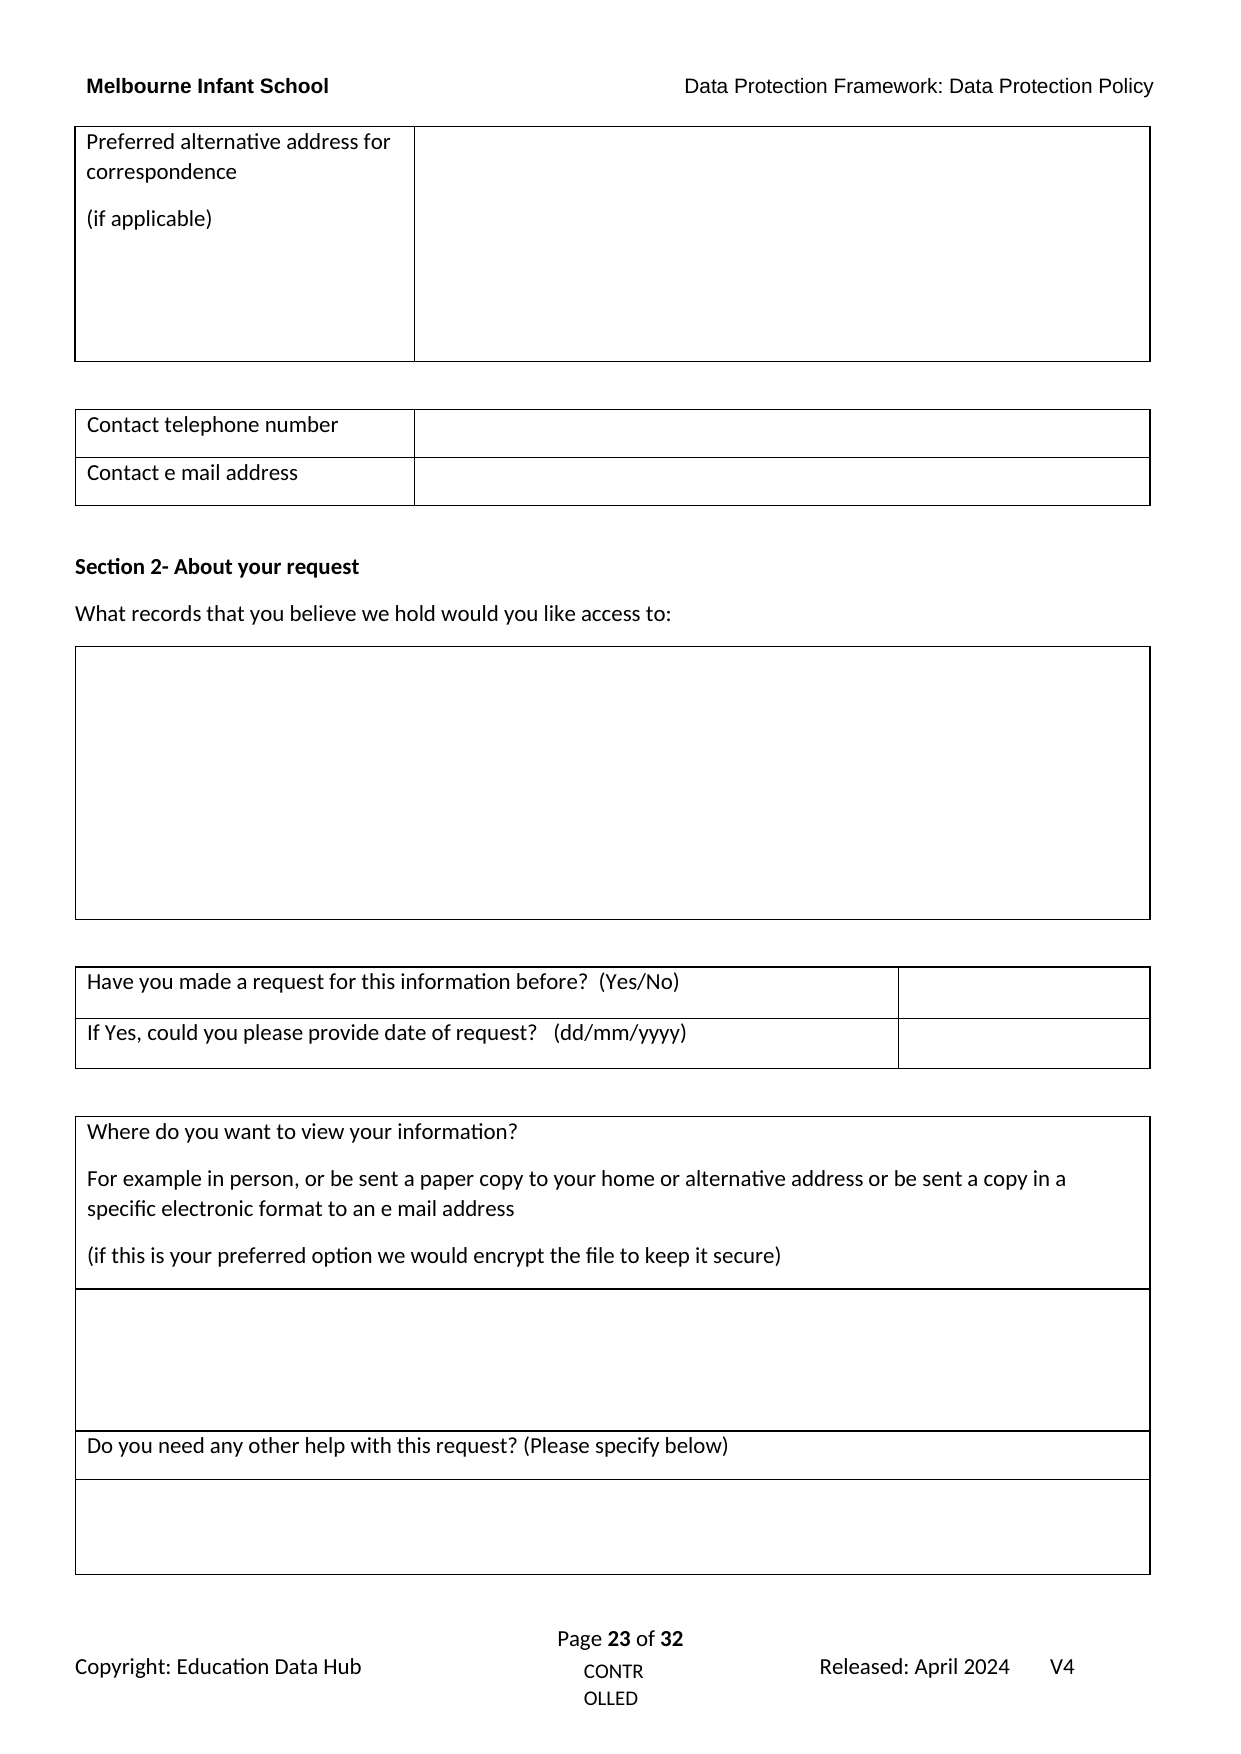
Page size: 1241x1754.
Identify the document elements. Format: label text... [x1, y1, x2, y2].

table_header Where do you want to view your information? For example in person, or be sent a paper copy to your home or alternative address or be sent a copy in a specific electronic format to an e mail address (if this is your preferred option we would encrypt the file to keep it secure) [76, 1117, 1149, 1288]
table_cell Do you need any other help with this request? (Please specify below) [76, 1432, 1149, 1478]
table_cell [415, 127, 1149, 361]
table_cell [76, 1290, 1149, 1430]
table_header Contact telephone number [76, 410, 414, 457]
table_header [415, 410, 1149, 457]
table_cell [415, 458, 1149, 504]
table_header [76, 647, 1149, 918]
text What records that you believe we hold would you like access to: [75, 599, 1165, 627]
table_cell Contact e mail address [76, 458, 414, 504]
table_cell Preferred alternative address for correspondence (if applicable) [76, 127, 414, 361]
table_header Have you made a request for this information before? (Yes/No) [76, 968, 898, 1017]
table_cell If Yes, could you please provide date of request? (dd/mm/yyyy) [76, 1019, 898, 1068]
table_cell [76, 1480, 1149, 1574]
table_cell [899, 1019, 1149, 1068]
text Section 2- About your request [75, 552, 1165, 581]
table_header [899, 968, 1149, 1017]
